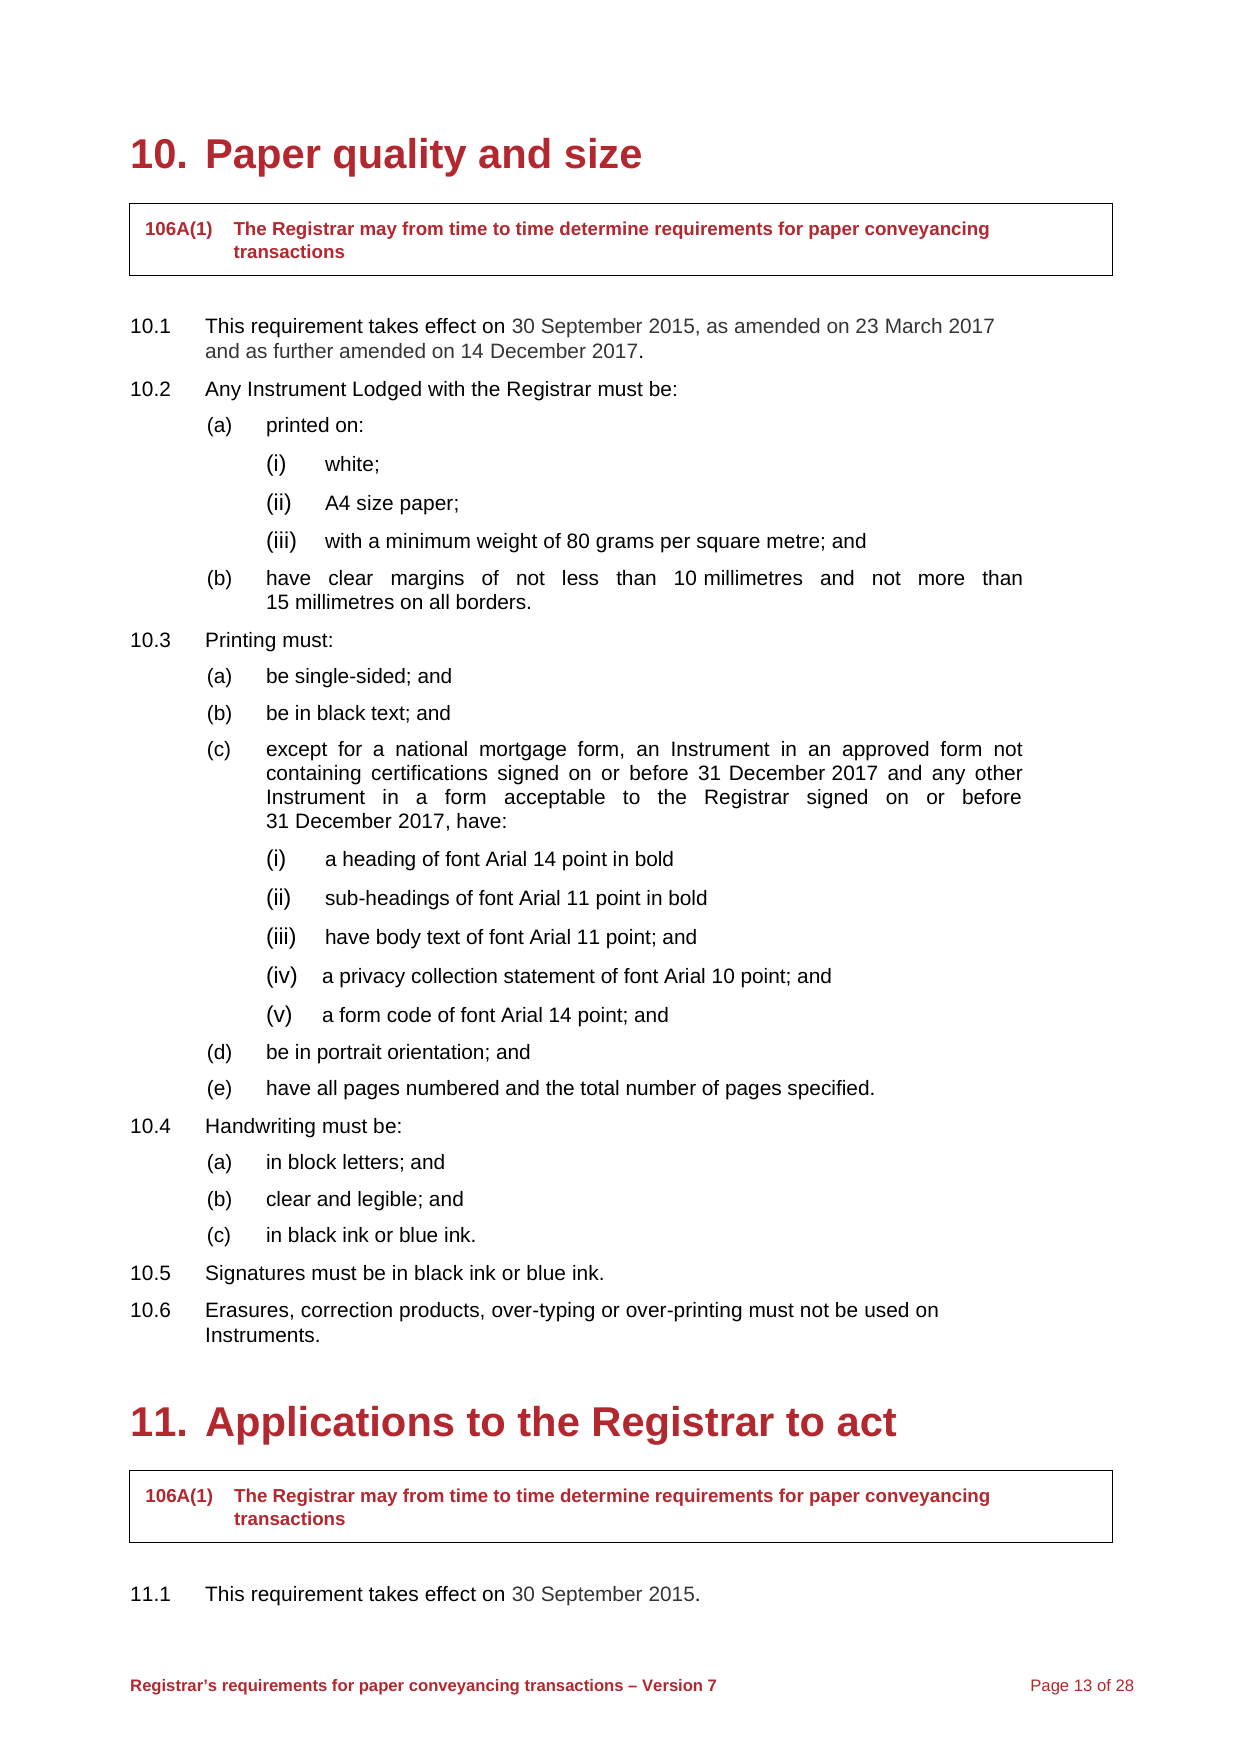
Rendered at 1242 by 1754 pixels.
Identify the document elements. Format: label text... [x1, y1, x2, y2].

list a heading of font Arial 14 point in bold [266, 845, 1023, 872]
text 10.2 Any Instrument Lodged with the Registrar must be: [130, 376, 1023, 401]
table_header 106A(1) The Registrar may from time to time determine requirements for paper conveyancing transactions [130, 204, 1112, 275]
list a form code of font Arial 14 point; and [266, 1001, 1023, 1027]
list Paper quality and size [130, 130, 1023, 178]
list clear and legible; and [207, 1187, 1023, 1211]
list have body text of font Arial 11 point; and [266, 923, 1023, 949]
list in block letters; and [207, 1150, 1023, 1174]
text 10.3 Printing must: [130, 627, 1023, 652]
text 11.1 This requirement takes effect on 30 September 2015. [130, 1580, 1023, 1605]
list have clear margins of not less than 10 millimetres and not more than 15 millimetres on all borders. [207, 566, 1023, 614]
table_header 106A(1) The Registrar may from time to time determine requirements for paper conveyancing transactions [130, 1471, 1112, 1542]
list except for a national mortgage form, an Instrument in an approved form not containing certifications signed on or before 31 December 2017 and any other Instrument in a form acceptable to the Registrar signed on or before 31 December 2017, have: [207, 737, 1023, 833]
list in black ink or blue ink. [207, 1223, 1023, 1247]
text 10.6 Erasures, correction products, over-typing or over-printing must not be used on Instruments. [130, 1297, 1023, 1347]
list have all pages numbered and the total number of pages specified. [207, 1076, 1023, 1100]
list be in black text; and [207, 701, 1023, 724]
list white; [266, 450, 1023, 476]
text 10.4 Handwriting must be: [130, 1113, 1023, 1138]
list a privacy collection statement of font Arial 10 point; and [266, 962, 1023, 988]
list Applications to the Registrar to act [130, 1397, 1023, 1445]
list be in portrait orientation; and [207, 1040, 1023, 1064]
text 10.1 This requirement takes effect on 30 September 2015, as amended on 23 March 2017 and as further amended on 14 December 2017. [130, 313, 1023, 363]
list printed on: [207, 413, 1023, 437]
list be single-sided; and [207, 664, 1023, 688]
text 10.5 Signatures must be in black ink or blue ink. [130, 1259, 1023, 1284]
list with a minimum weight of 80 grams per square metre; and [266, 527, 1023, 554]
list sub-headings of font Arial 11 point in bold [266, 884, 1023, 911]
list A4 size paper; [266, 488, 1023, 515]
